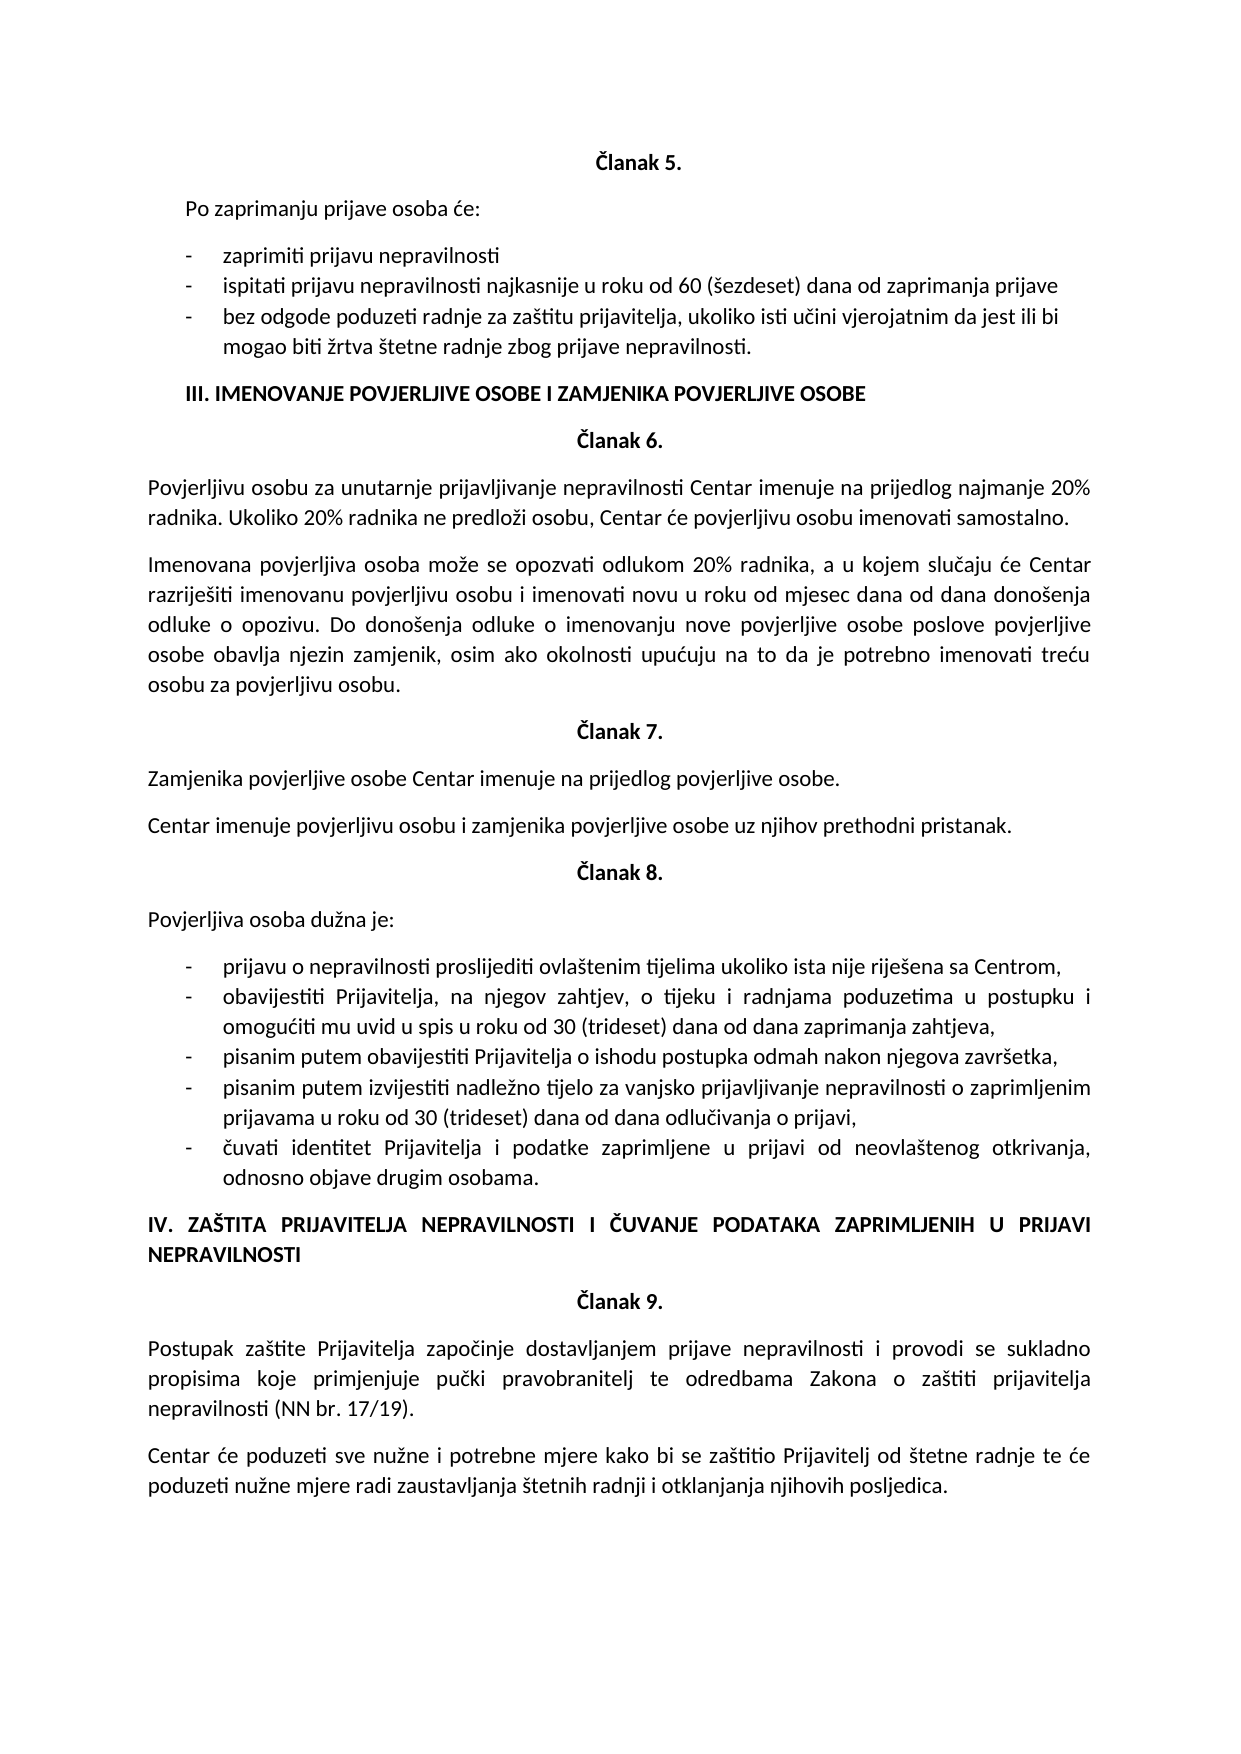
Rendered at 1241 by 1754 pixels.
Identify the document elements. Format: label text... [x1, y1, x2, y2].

list obavijestiti Prijavitelja, na njegov zahtjev, o tijeku i radnjama poduzetima u postupku i omogućiti mu uvid u spis u roku od 30 (trideset) dana od dana zaprimanja zahtjeva, [185, 982, 1093, 1040]
text III. IMENOVANJE POVJERLJIVE OSOBE I ZAMJENIKA POVJERLJIVE OSOBE [185, 379, 1093, 407]
text Postupak zaštite Prijavitelja započinje dostavljanjem prijave nepravilnosti i provodi se sukladno propisima koje primjenjuje pučki pravobranitelj te odredbama Zakona o zaštiti prijavitelja nepravilnosti (NN br. 17/19). [148, 1334, 1093, 1422]
text Zamjenika povjerljive osobe Centar imenuje na prijedlog povjerljive osobe. [148, 764, 1093, 792]
list čuvati identitet Prijavitelja i podatke zaprimljene u prijavi od neovlaštenog otkrivanja, odnosno objave drugim osobama. [185, 1133, 1093, 1191]
list prijavu o nepravilnosti proslijediti ovlaštenim tijelima ukoliko ista nije riješena sa Centrom, [185, 952, 1093, 980]
text Po zaprimanju prijave osoba će: [185, 194, 1093, 222]
text Članak 5. [185, 148, 1093, 176]
text Članak 9. [148, 1287, 1093, 1315]
text IV. ZAŠTITA PRIJAVITELJA NEPRAVILNOSTI I ČUVANJE PODATAKA ZAPRIMLJENIH U PRIJAVI NEPRAVILNOSTI [148, 1210, 1093, 1268]
text Centar će poduzeti sve nužne i potrebne mjere kako bi se zaštitio Prijavitelj od štetne radnje te će poduzeti nužne mjere radi zaustavljanja štetnih radnji i otklanjanja njihovih posljedica. [148, 1441, 1093, 1499]
text Imenovana povjerljiva osoba može se opozvati odlukom 20% radnika, a u kojem slučaju će Centar razriješiti imenovanu povjerljivu osobu i imenovati novu u roku od mjesec dana od dana donošenja odluke o opozivu. Do donošenja odluke o imenovanju nove povjerljive osobe poslove povjerljive osobe obavlja njezin zamjenik, osim ako okolnosti upućuju na to da je potrebno imenovati treću osobu za povjerljivu osobu. [148, 550, 1093, 698]
list pisanim putem obavijestiti Prijavitelja o ishodu postupka odmah nakon njegova završetka, [185, 1042, 1093, 1070]
list bez odgode poduzeti radnje za zaštitu prijavitelja, ukoliko isti učini vjerojatnim da jest ili bi mogao biti žrtva štetne radnje zbog prijave nepravilnosti. [185, 302, 1093, 360]
text Centar imenuje povjerljivu osobu i zamjenika povjerljive osobe uz njihov prethodni pristanak. [148, 811, 1093, 839]
text Članak 8. [148, 858, 1093, 886]
list pisanim putem izvijestiti nadležno tijelo za vanjsko prijavljivanje nepravilnosti o zaprimljenim prijavama u roku od 30 (trideset) dana od dana odlučivanja o prijavi, [185, 1073, 1093, 1131]
text Članak 6. [148, 426, 1093, 454]
list zaprimiti prijavu nepravilnosti [185, 241, 1093, 269]
list ispitati prijavu nepravilnosti najkasnije u roku od 60 (šezdeset) dana od zaprimanja prijave [185, 272, 1093, 299]
text Povjerljiva osoba dužna je: [148, 905, 1093, 933]
text Članak 7. [148, 717, 1093, 745]
text Povjerljivu osobu za unutarnje prijavljivanje nepravilnosti Centar imenuje na prijedlog najmanje 20% radnika. Ukoliko 20% radnika ne predloži osobu, Centar će povjerljivu osobu imenovati samostalno. [148, 473, 1093, 531]
